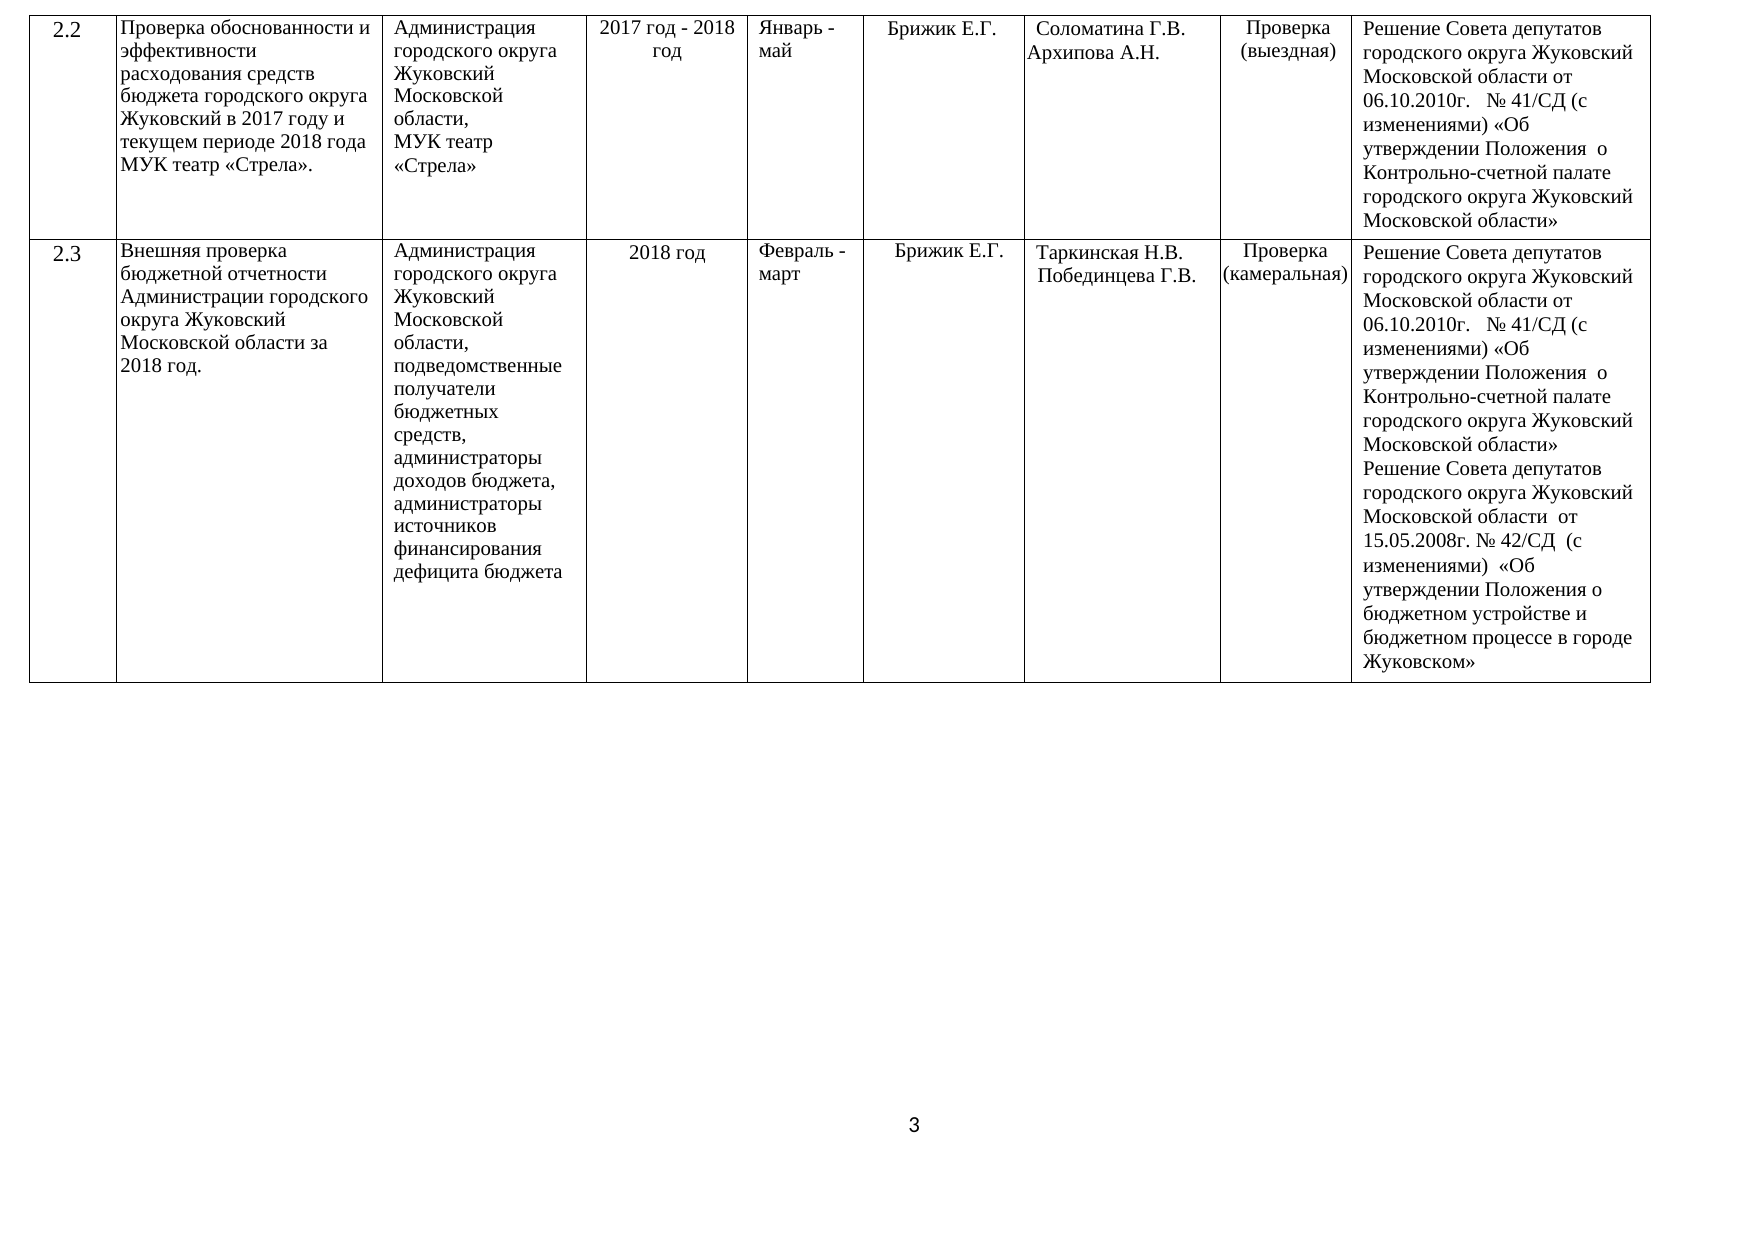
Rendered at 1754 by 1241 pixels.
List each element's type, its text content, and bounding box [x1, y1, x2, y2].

table_cell Январь - май [748, 16, 863, 239]
table_cell 2017 год - 2018 год [587, 16, 747, 239]
table_cell Таркинская Н.В. Побединцева Г.В. [1025, 240, 1220, 682]
table_cell Внешняя проверка бюджетной отчетности Администрации городского округа Жуковский Московской области за 2018 год. [117, 240, 382, 682]
table_cell [30, 240, 116, 682]
table_cell Брижик Е.Г. [864, 16, 1024, 239]
table_cell Проверка обоснованности и эффективности расходования средств бюджета городского округа Жуковский в 2017 году и текущем периоде 2018 года МУК театр «Стрела». [117, 16, 382, 239]
table_cell Соломатина Г.В. Архипова А.Н. [1025, 16, 1220, 239]
table_cell Проверка (выездная) [1221, 16, 1351, 239]
table_cell Администрация городского округа Жуковский Московской области, МУК театр «Стрела» [383, 16, 586, 239]
table_cell 2018 год [587, 240, 747, 682]
table_cell Брижик Е.Г. [864, 240, 1024, 682]
table_cell Администрация городского округа Жуковский Московской области, подведомственные получатели бюджетных средств, администраторы доходов бюджета, администраторы источников финансирования дефицита бюджета [383, 240, 586, 682]
table_cell [30, 16, 116, 239]
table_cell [1352, 16, 1650, 239]
table_cell Февраль - март [748, 240, 863, 682]
table_cell Проверка (камеральная) [1221, 240, 1351, 682]
table_cell Решение Совета депутатов городского округа Жуковский Московской области от 06.10.2010г. № 41/СД (с изменениями) «Об утверждении Положения о Контрольно-счетной палате городского округа Жуковский Московской области» Решение Совета депутатов городского округа Жуковский Московской области от 15.05.2008г. № 42/СД (с изменениями) «Об утверждении Положения о бюджетном устройстве и бюджетном процессе в городе Жуковском» [1352, 240, 1650, 682]
